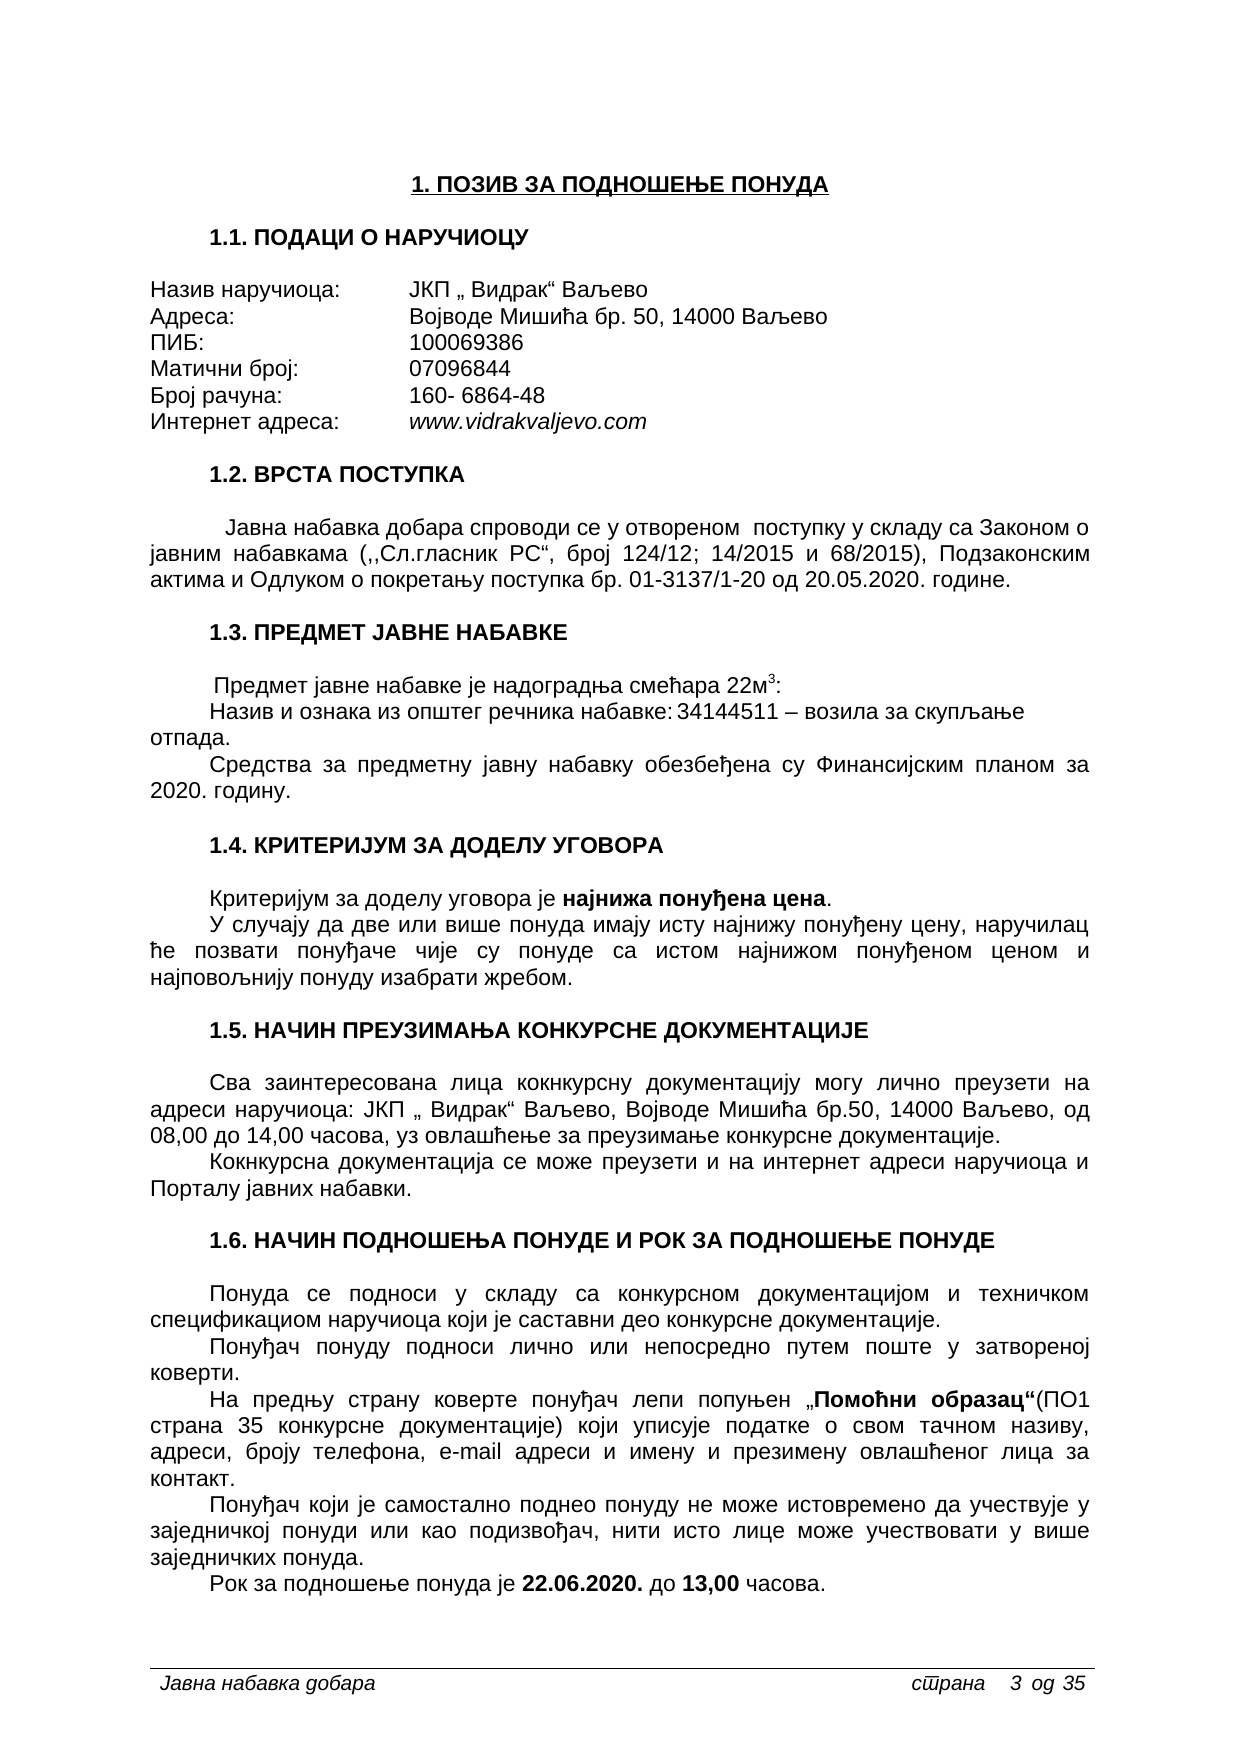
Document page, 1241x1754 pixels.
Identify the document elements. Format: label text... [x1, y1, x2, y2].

text 1.1. ПОДАЦИ О НАРУЧИОЦУ [209, 223, 1090, 250]
table_header Назив наручиоца: Адреса: ПИБ: Матични број: Број рачуна: Интернет адреса: [139, 276, 398, 434]
text Предмет јавне набавке је надоградња смећара 22м3: [150, 672, 1090, 698]
text Понуда се подноси у складу са конкурсном документацијом и техничком спецификациом наручиоца који је саставни део конкурсне документације. [150, 1280, 1090, 1333]
text Рок за подношење понуда је 22.06.2020. до 13,00 часова. [150, 1570, 1090, 1596]
text 1.5. НАЧИН ПРЕУЗИМАЊА КОНКУРСНЕ ДОКУМЕНТАЦИЈЕ [209, 1017, 1090, 1043]
text 1. ПОЗИВ ЗА ПОДНОШЕЊЕ ПОНУДА [150, 171, 1090, 197]
text 1.3. ПРЕДМЕТ ЈАВНЕ НАБАВКЕ [209, 619, 1090, 645]
text Понуђач понуду подноси лично или непосредно путем поште у затвореној коверти. [150, 1333, 1090, 1386]
text 1.6. НАЧИН ПОДНОШЕЊА ПОНУДЕ И РОК ЗА ПОДНОШЕЊЕ ПОНУДЕ [209, 1227, 1090, 1254]
text 1.2. ВРСТА ПОСТУПКА [209, 461, 1090, 487]
text На предњу страну коверте понуђач лепи попуњен „Помоћни образац“(ПО1 страна 35 конкурсне документације) који уписује податке о свом тачном називу, адреси, броју телефона, e-mail адреси и имену и презимену овлашћеног лица за контакт. [150, 1386, 1090, 1491]
table_header ЈКП „ Видрак“ Ваљево Војводе Мишића бр. 50, 14000 Ваљево 100069386 07096844 160- 6864-48 www.vidrakvaljevo.com [398, 276, 1101, 434]
text 1.4. КРИТЕРИЈУМ ЗА ДОДЕЛУ УГОВОРА [209, 832, 1090, 858]
text Јавна набавка добара спроводи се у отвореном поступку у складу са Законом о јавним набавкама (,,Сл.гласник РС“, број 124/12; 14/2015 и 68/2015), Подзаконским актима и Одлуком о покретању поступка бр. 01-3137/1-20 од 20.05.2020. године. [150, 513, 1090, 592]
text Критеријум за доделу уговора је најнижа понуђена цена. [150, 885, 1090, 911]
text Понуђач који је самостално поднео понуду не може истовремено да учествује у заједничкој понуди или као подизвођач, нити исто лице може учествовати у више заједничких понуда. [150, 1491, 1090, 1570]
text Назив и ознака из општег речника набавке: 34144511 – возила за скупљање отпада. [150, 698, 1090, 751]
text Кокнкурсна документација се може преузети и на интернет адреси наручиоца и Порталу јавних набавки. [150, 1148, 1090, 1201]
text У случају да две или више понуда имају исту најнижу понуђену цену, наручилац ће позвати понуђаче чије су понуде са истом најнижом понуђеном ценом и најповољнију понуду изабрати жребом. [150, 911, 1090, 990]
text Средства за предметну јавну набавку обезбеђена су Финансијским планом за 2020. годину. [150, 751, 1090, 803]
text Сва заинтересована лица кокнкурсну документацију могу лично преузети на адреси наручиоца: ЈКП „ Видрак“ Ваљево, Војводе Мишића бр.50, 14000 Ваљево, од 08,00 до 14,00 часова, уз овлашћење за преузимање конкурсне документације. [150, 1069, 1090, 1148]
